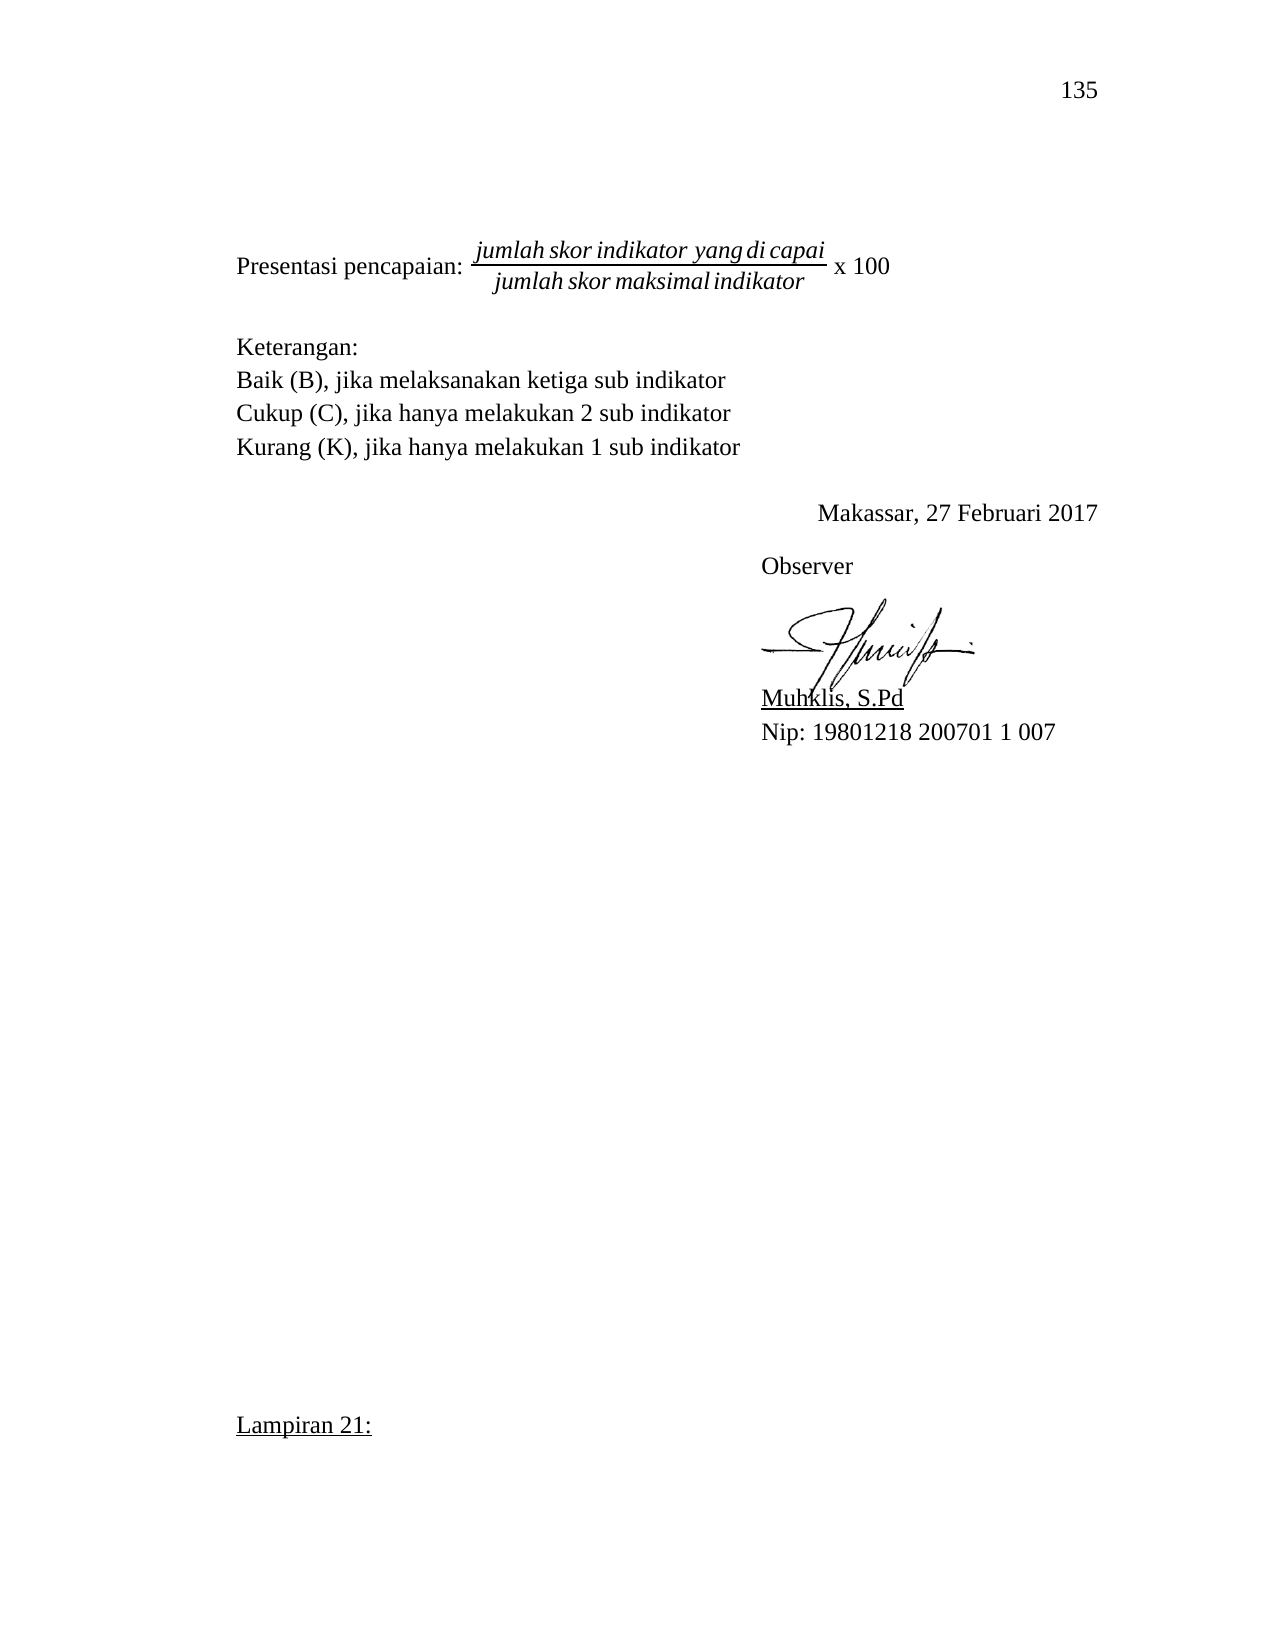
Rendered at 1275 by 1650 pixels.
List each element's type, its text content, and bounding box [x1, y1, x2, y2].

text Kurang (K), jika hanya melakukan 1 sub indikator [236, 432, 1098, 460]
text Observer [761, 551, 1098, 580]
text Makassar, 27 Februari 2017 [236, 498, 1098, 526]
text Lampiran 21: [236, 1410, 1098, 1439]
text Presentasi pencapaian: x 100 [236, 236, 1098, 295]
text Cukup (C), jika hanya melakukan 2 sub indikator [236, 398, 1098, 427]
text Keterangan: [236, 332, 1098, 361]
text Baik (B), jika melaksanakan ketiga sub indikator [236, 366, 1098, 394]
text Nip: 19801218 200701 1 007 [686, 717, 1098, 745]
picture [744, 586, 981, 683]
text Muhklis, S.Pd [686, 683, 1098, 712]
